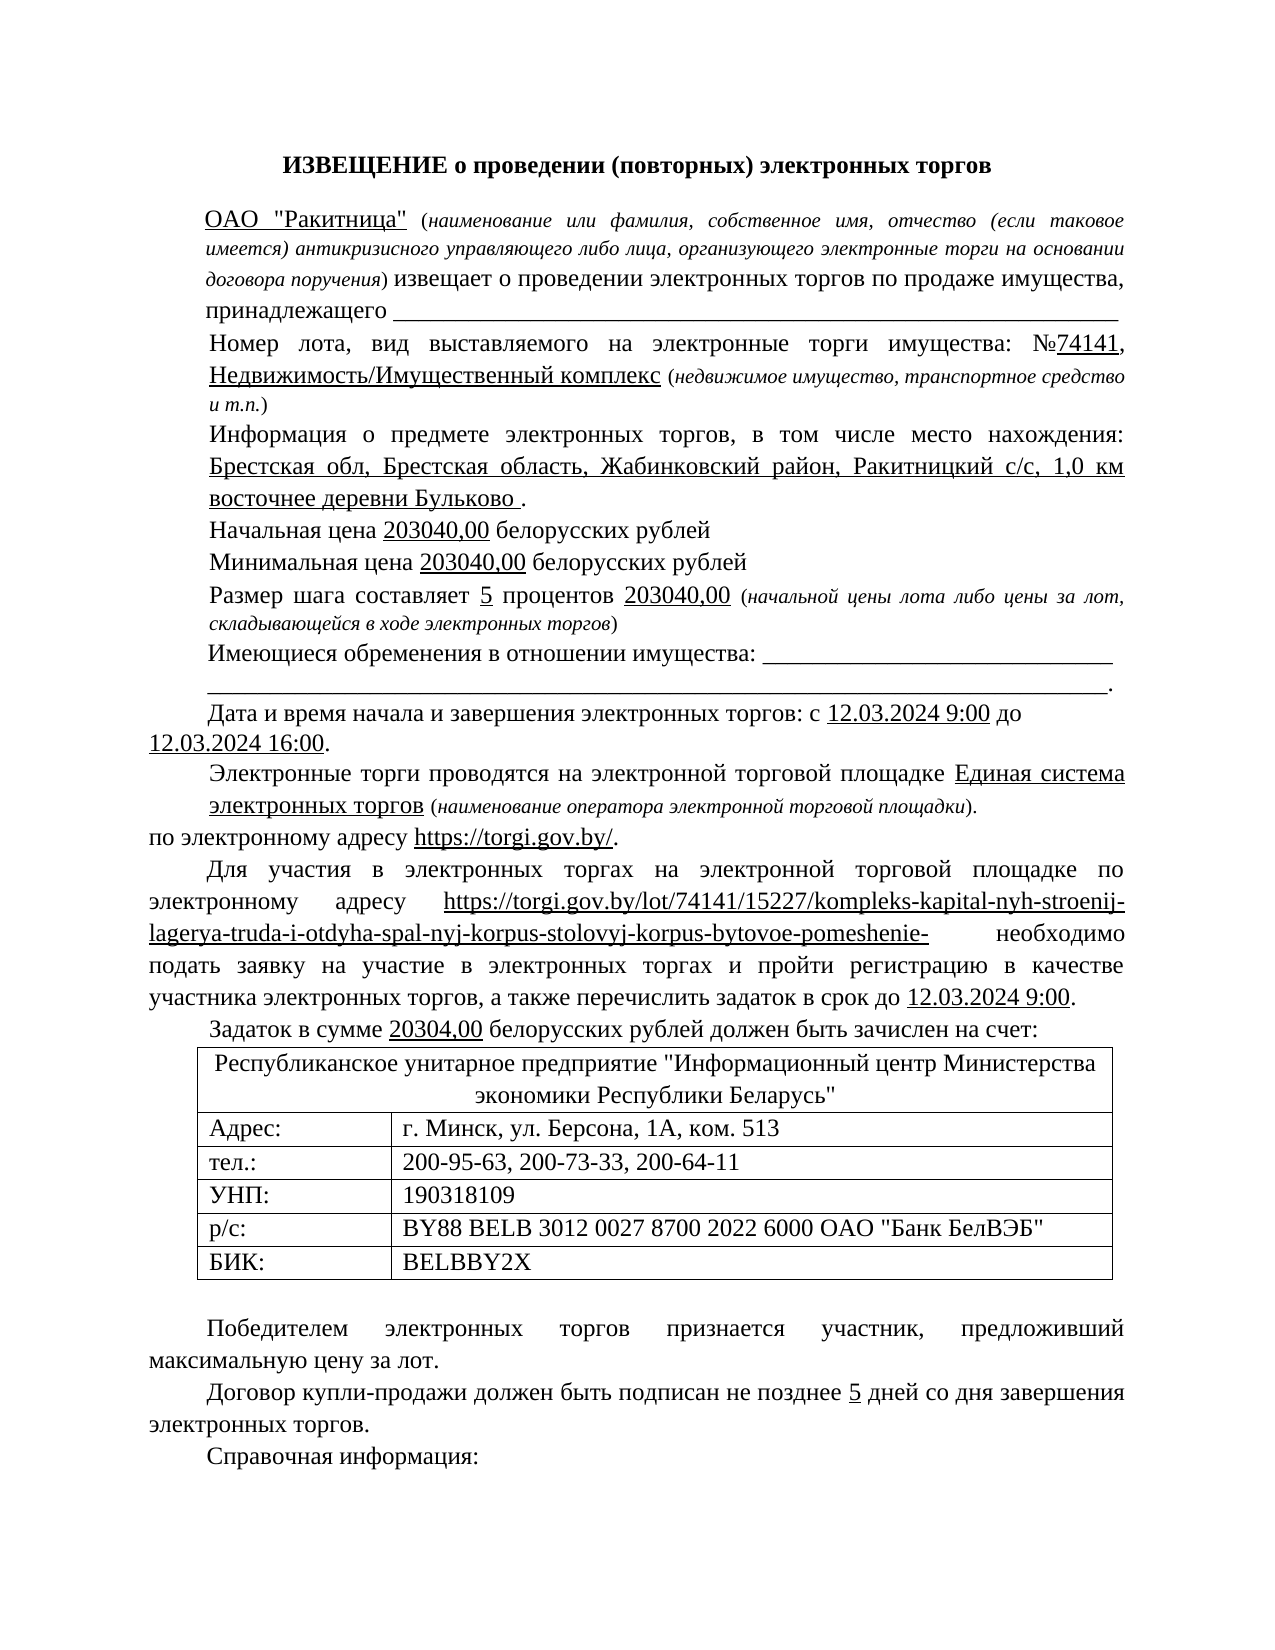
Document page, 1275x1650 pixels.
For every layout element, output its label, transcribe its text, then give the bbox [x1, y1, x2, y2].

table_cell BELBBY2X [392, 1247, 1112, 1279]
text Справочная информация: [148, 1441, 1125, 1470]
text Размер шага составляет 5 процентов 203040,00 (начальной цены лота либо цены за лот, складывающейся в ходе электронных торгов) [209, 580, 1125, 635]
text Договор купли-продажи должен быть подписан не позднее 5 дней со дня завершения электронных торгов. [148, 1377, 1125, 1438]
table_cell БИК: [198, 1247, 391, 1279]
table_cell р/c: [198, 1214, 391, 1246]
text Электронные торги проводятся на электронной торговой площадке Единая система электронных торгов (наименование оператора электронной торговой площадки). [209, 758, 1125, 818]
table_cell 190318109 [392, 1180, 1112, 1212]
text Информация о предмете электронных торгов, в том числе место нахождения: Брестская обл, Брестская область, Жабинковский район, Ракитницкий с/с, 1,0 км восточнее деревни Бульково . [209, 477, 1125, 511]
table_cell Адрес: [198, 1113, 391, 1146]
table_header Республиканское унитарное предприятие "Информационный центр Министерства экономики Республики Беларусь" [198, 1048, 1112, 1112]
table_cell тел.: [198, 1147, 391, 1179]
text ________________________________________________________________________. [148, 668, 1125, 697]
table_cell BY88 BELB 3012 0027 8700 2022 6000 ОАО "Банк БелВЭБ" [392, 1214, 1112, 1246]
text по электронному адресу https://torgi.gov.by/. [148, 822, 1125, 851]
subtitle ИЗВЕЩЕНИЕ о проведении (повторных) электронных торгов [150, 150, 1124, 179]
table_cell УНП: [198, 1180, 391, 1212]
table_cell 200-95-63, 200-73-33, 200-64-11 [392, 1147, 1112, 1179]
text Минимальная цена 203040,00 белорусских рублей [209, 547, 1125, 576]
text ОАО "Ракитница" (наименование или фамилия, собственное имя, отчество (если таковое имеется) антикризисного управляющего либо лица, организующего электронные торги на основании договора поручения) извещает о проведении электронных торгов по продаже имущества, принадлежащего __________________________________________________________ [204, 204, 1125, 324]
text Для участия в электронных торгах на электронной торговой площадке по электронному адресу https://torgi.gov.by/lot/74141/15227/kompleks-kapital-nyh-stroenij-lagerya-truda-i-otdyha-spal-nyj-korpus-stolovyj-korpus-bytovoe-pomeshenie- необходимо подать заявку на участие в электронных торгах и пройти регистрацию в качестве участника электронных торгов, а также перечислить задаток в срок до 12.03.2024 9:00. [148, 854, 1125, 1011]
text Имеющиеся обременения в отношении имущества: ____________________________ [148, 638, 1125, 667]
text Информация о предмете электронных торгов, в том числе место нахождения: Брестская обл, Брестская область, Жабинковский район, Ракитницкий с/с, 1,0 км восточнее деревни Бульково . [209, 419, 1125, 476]
text Задаток в сумме 20304,00 белорусских рублей должен быть зачислен на счет: [209, 1014, 1125, 1043]
text Дата и время начала и завершения электронных торгов: с 12.03.2024 9:00 до 12.03.2024 16:00. [148, 698, 1125, 757]
text Начальная цена 203040,00 белорусских рублей [209, 515, 1125, 544]
text Номер лота, вид выставляемого на электронные торги имущества: №74141, Недвижимость/Имущественный комплекс (недвижимое имущество, транспортное средство и т.п.) [209, 328, 1125, 416]
table_cell г. Минск, ул. Берсона, 1А, ком. 513 [392, 1113, 1112, 1146]
text Победителем электронных торгов признается участник, предложивший максимальную цену за лот. [148, 1313, 1125, 1373]
